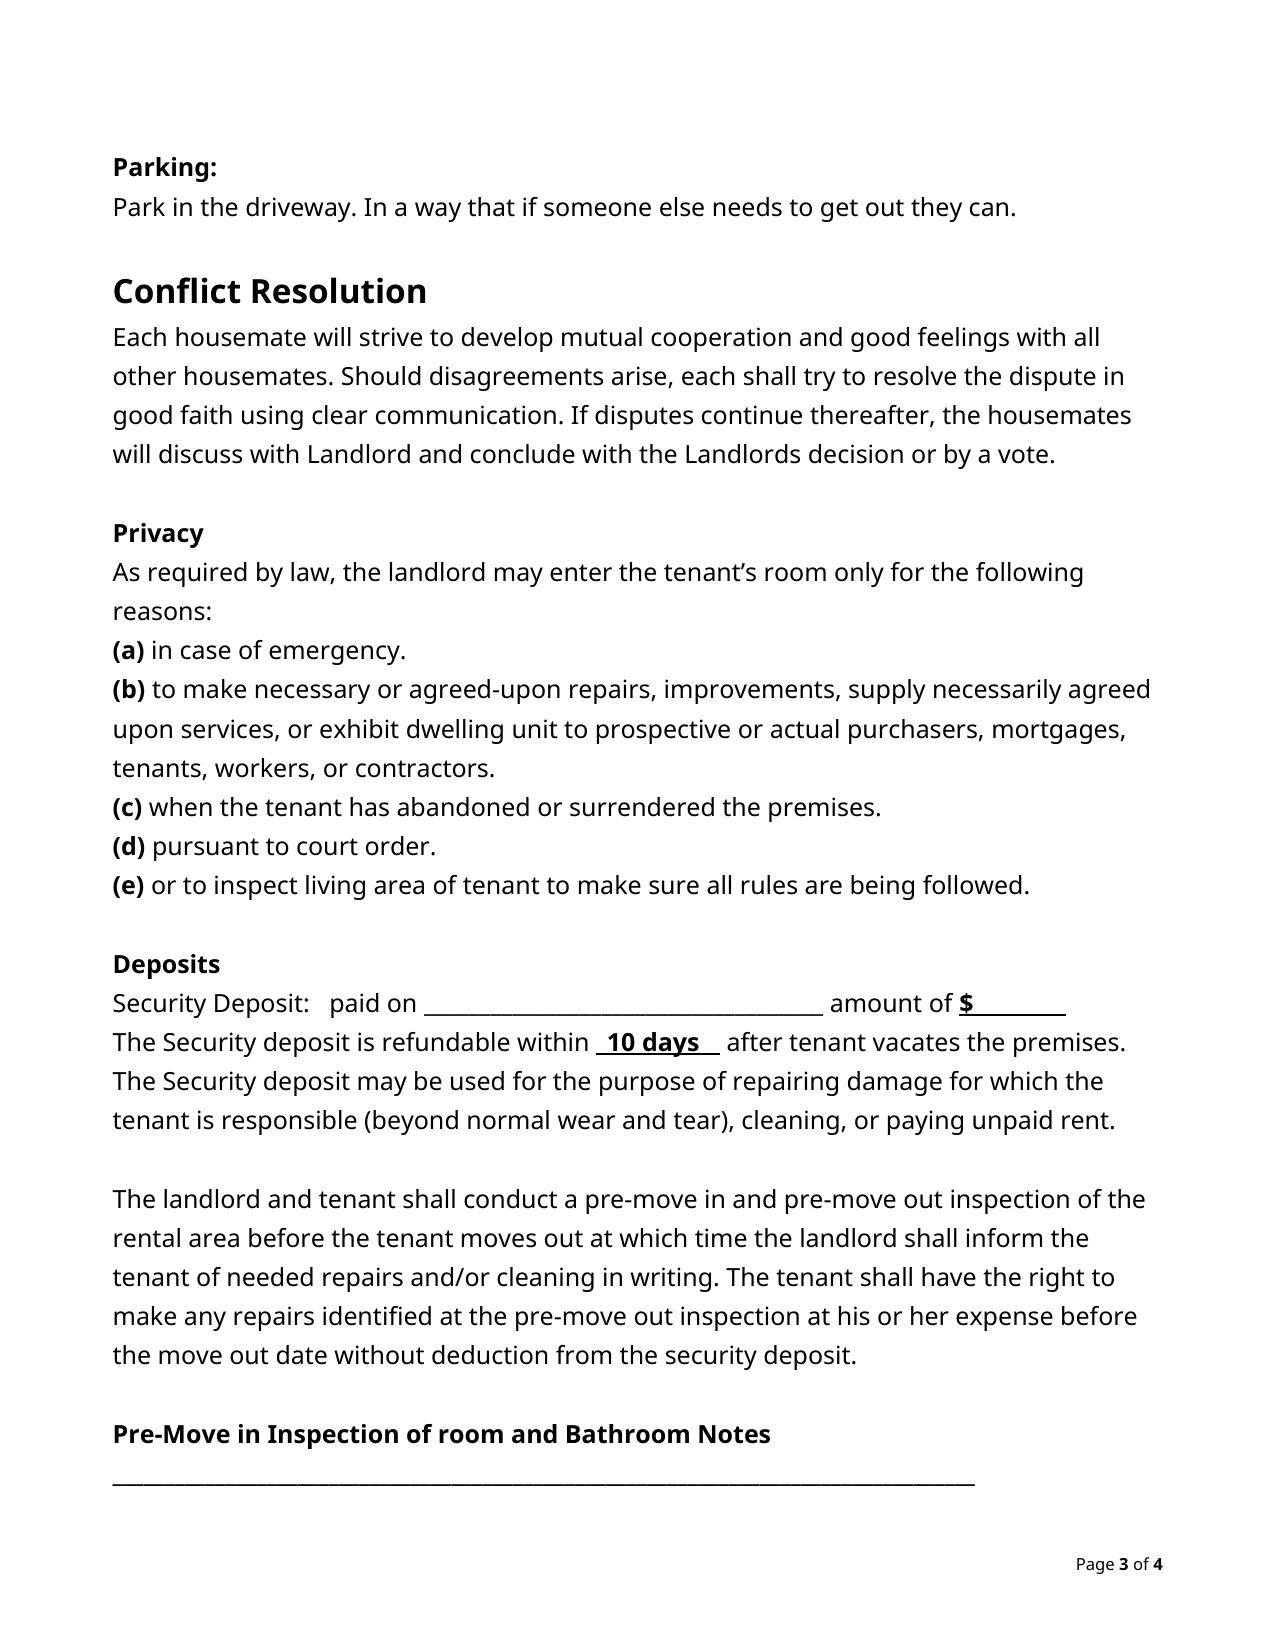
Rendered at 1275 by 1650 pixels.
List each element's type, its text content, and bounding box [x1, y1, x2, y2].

text The landlord and tenant shall conduct a pre-move in and pre-move out inspection of the rental area before the tenant moves out at which time the landlord shall inform the tenant of needed repairs and/or cleaning in writing. The tenant shall have the right to make any repairs identified at the pre-move out inspection at his or her expense before the move out date without deduction from the security deposit. [112, 1181, 1162, 1372]
text Deposits [112, 946, 1162, 980]
text Security Deposit: paid on ____________________________________ amount of $_________ [112, 986, 1162, 1019]
text (e) or to inspect living area of tenant to make sure all rules are being followed. [112, 868, 1162, 902]
text Each housemate will strive to develop mutual cooperation and good feelings with all other housemates. Should disagreements arise, each shall try to resolve the dispute in good faith using clear communication. If disputes continue thereafter, the housemates will discuss with Landlord and conclude with the Landlords decision or by a vote. [112, 320, 1162, 471]
text (b) to make necessary or agreed-upon repairs, improvements, supply necessarily agreed upon services, or exhibit dwelling unit to prospective or actual purchasers, mortgages, tenants, workers, or contractors. [112, 672, 1162, 784]
text Parking: [112, 150, 1162, 184]
text (a) in case of emergency. [112, 633, 1162, 667]
text The Security deposit is refundable within _10 days__ after tenant vacates the premises. [112, 1025, 1162, 1059]
text (d) pursuant to court order. [112, 829, 1162, 863]
text Privacy [112, 516, 1162, 549]
text Conflict Resolution [112, 267, 1162, 313]
text The Security deposit may be used for the purpose of repairing damage for which the tenant is responsible (beyond normal wear and tear), cleaning, or paying unpaid rent. [112, 1064, 1162, 1137]
text (c) when the tenant has abandoned or surrendered the premises. [112, 790, 1162, 824]
text As required by law, the landlord may enter the tenant’s room only for the following reasons: [112, 555, 1162, 628]
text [112, 1456, 1162, 1489]
text Park in the driveway. In a way that if someone else needs to get out they can. [112, 189, 1162, 223]
text Pre-Move in Inspection of room and Bathroom Notes [112, 1416, 1162, 1450]
